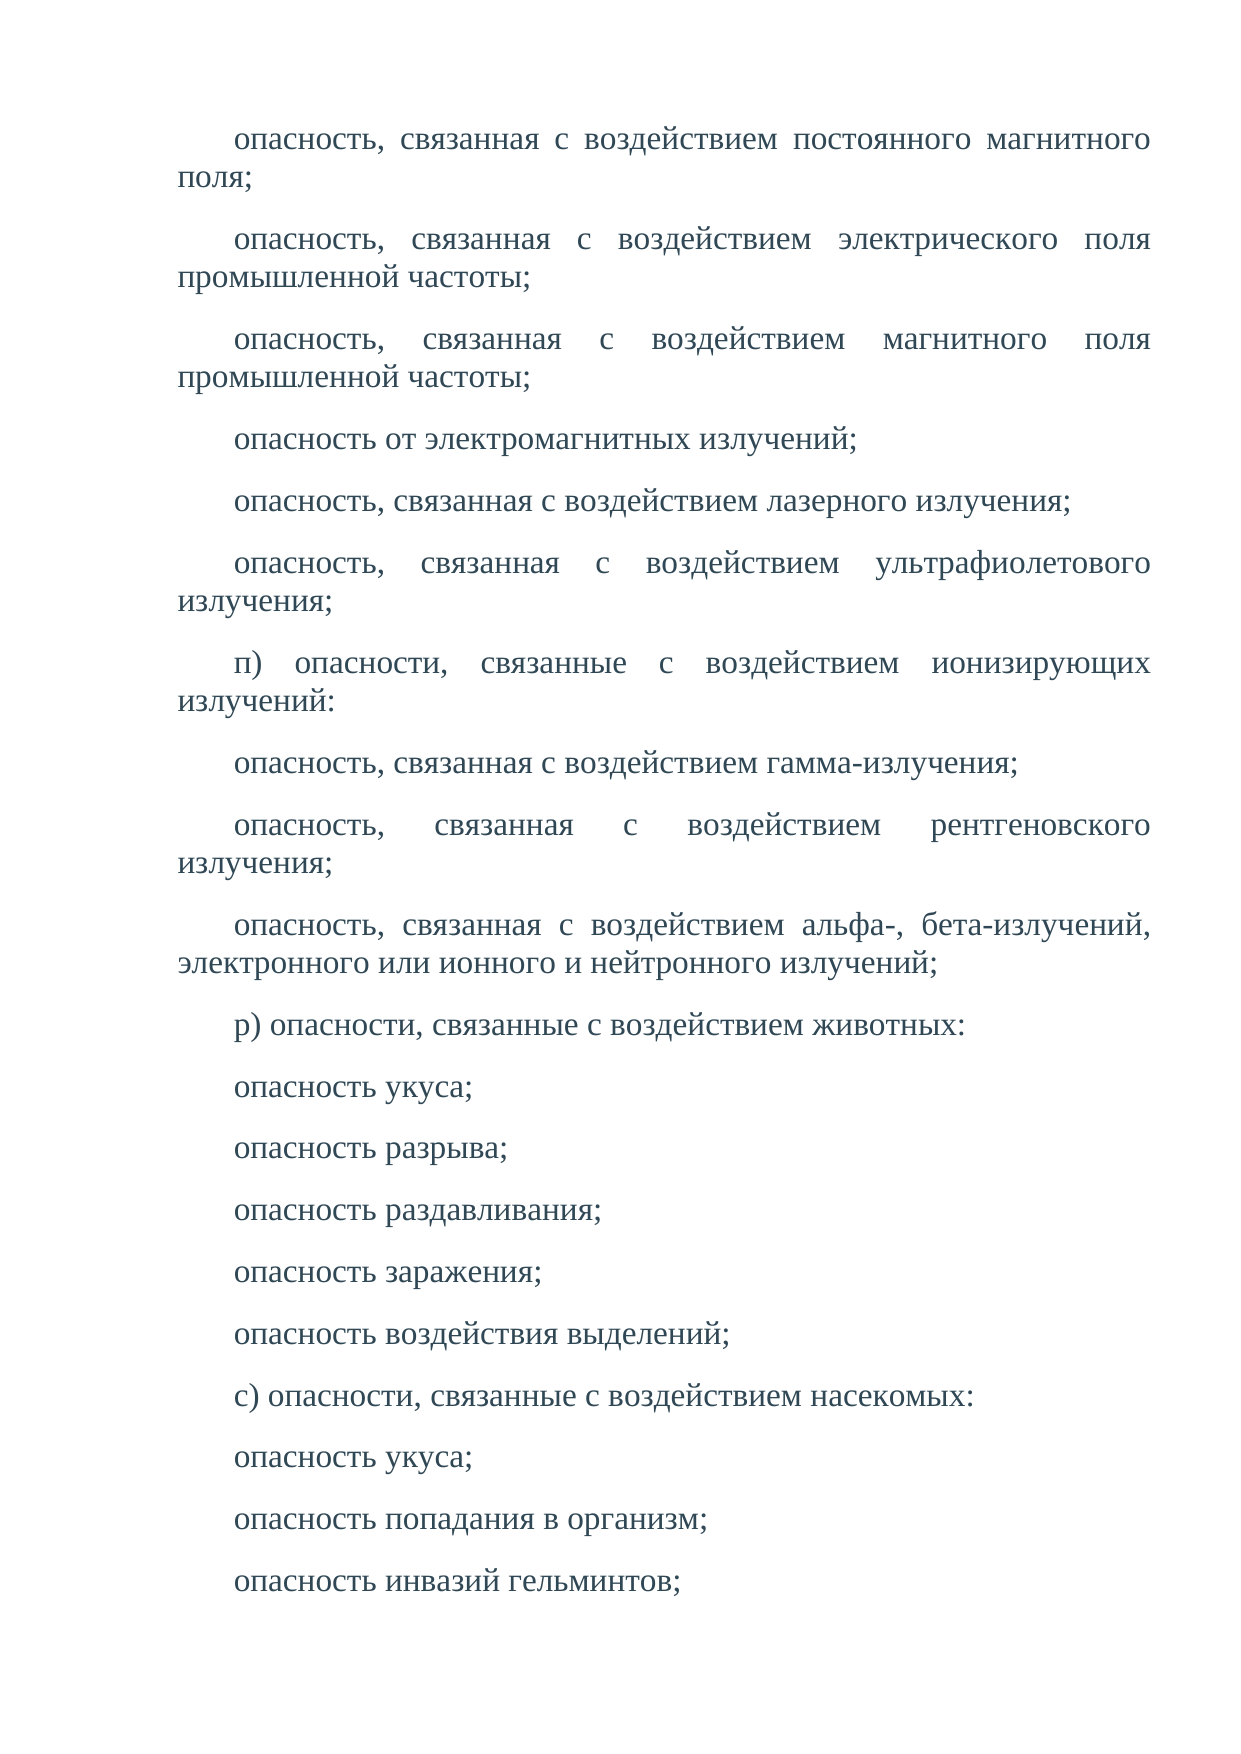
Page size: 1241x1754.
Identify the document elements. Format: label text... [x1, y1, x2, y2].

text р) опасности, связанные с воздействием животных: [177, 1004, 1152, 1042]
text опасность укуса; [177, 1066, 1152, 1104]
text опасность инвазий гельминтов; [177, 1560, 1152, 1598]
text п) опасности, связанные с воздействием ионизирующих излучений: [177, 642, 1152, 719]
text опасность, связанная с воздействием лазерного излучения; [177, 480, 1152, 518]
text опасность раздавливания; [177, 1189, 1152, 1228]
text опасность от электромагнитных излучений; [177, 418, 1152, 457]
text опасность, связанная с воздействием гамма-излучения; [177, 742, 1152, 781]
text опасность разрыва; [177, 1128, 1152, 1166]
text опасность, связанная с воздействием магнитного поля промышленной частоты; [177, 318, 1152, 395]
text опасность, связанная с воздействием постоянного магнитного поля; [177, 118, 1152, 195]
text опасность воздействия выделений; [177, 1313, 1152, 1351]
text с) опасности, связанные с воздействием насекомых: [177, 1375, 1152, 1413]
text опасность, связанная с воздействием рентгеновского излучения; [177, 804, 1152, 881]
text опасность, связанная с воздействием ультрафиолетового излучения; [177, 542, 1152, 619]
text опасность, связанная с воздействием электрического поля промышленной частоты; [177, 218, 1152, 295]
text опасность укуса; [177, 1437, 1152, 1475]
text опасность, связанная с воздействием альфа-, бета-излучений, электронного или ионного и нейтронного излучений; [177, 904, 1152, 981]
text опасность заражения; [177, 1251, 1152, 1289]
text опасность попадания в организм; [177, 1498, 1152, 1537]
